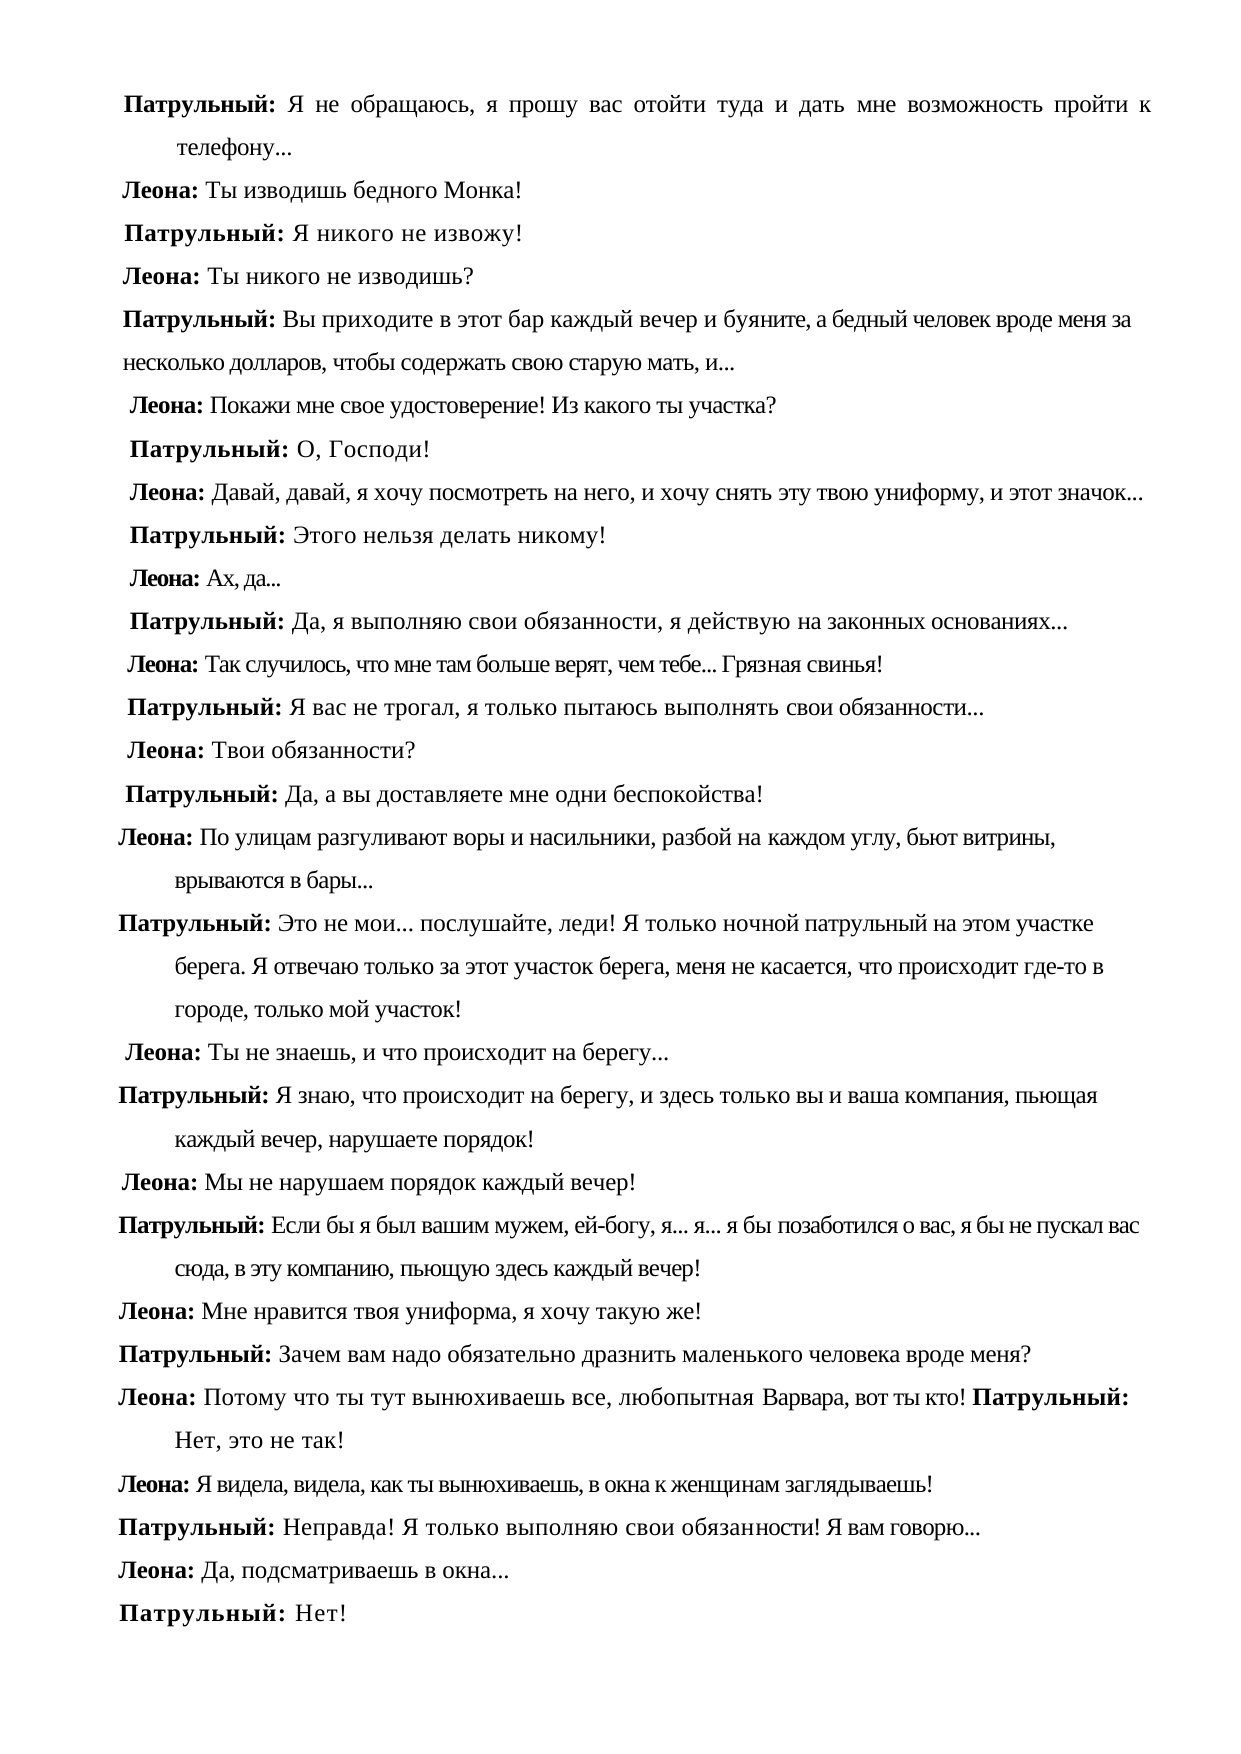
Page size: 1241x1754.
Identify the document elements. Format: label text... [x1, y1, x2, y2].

text Леона: Потому что ты тут вынюхиваешь все, любопытная Варвара, вот ты кто! Патрульный: Нет, это не так! [118, 1382, 1152, 1454]
text Патрульный: Неправда! Я только выполняю свои обязанности! Я вам говорю... [118, 1512, 1152, 1541]
text Леона: Покажи мне свое удостоверение! Из какого ты участка? [129, 391, 1152, 419]
text Патрульный: Да, а вы доставляете мне одни беспокойства! [125, 779, 1152, 807]
text Патрульный: Я не обращаюсь, я прошу вас отойти туда и дать мне возможность пройти к телефону... [124, 89, 1152, 161]
text Патрульный: Вы приходите в этот бар каждый вечер и буяните, а бедный человек вроде меня за несколько долларов, чтобы содержать свою старую мать, и... [123, 304, 1152, 376]
text Леона: Так случилось, что мне там больше верят, чем тебе... Грязная свинья! [127, 649, 1152, 678]
text Леона: Давай, давай, я хочу посмотреть на него, и хочу снять эту твою униформу, и этот значок... [129, 477, 1152, 506]
text Леона: Мне нравится твоя униформа, я хочу такую же! [119, 1296, 1152, 1325]
text Патрульный: Я знаю, что происходит на берегу, и здесь только вы и ваша компания, пьющая каждый вечер, нарушаете порядок! [118, 1081, 1152, 1152]
text Леона: Ах, да... [129, 563, 1152, 592]
text Патрульный: Да, я выполняю свои обязанности, я действую на законных основаниях... [129, 606, 1152, 635]
text Патрульный: Нет! [119, 1598, 1152, 1627]
text Патрульный: Я никого не извожу! [124, 218, 1152, 247]
text Леона: Да, подсматриваешь в окна... [118, 1555, 1152, 1584]
text Патрульный: Зачем вам надо обязательно дразнить маленького человека вроде меня? [119, 1339, 1152, 1368]
text Леона: Ты никого не изводишь? [123, 261, 1152, 290]
text Леона: Ты не знаешь, и что происходит на берегу... [125, 1037, 1152, 1066]
text Леона: Мы не нарушаем порядок каждый вечер! [122, 1167, 1152, 1196]
text Патрульный: Если бы я был вашим мужем, ей-богу, я... я... я бы позаботился о вас, я бы не пускал вас сюда, в эту компанию, пьющую здесь каждый вечер! [118, 1210, 1152, 1282]
text Леона: Ты изводишь бедного Монка! [122, 175, 1152, 204]
text Патрульный: Это не мои... послушайте, леди! Я только ночной патрульный на этом участке берега. Я отвечаю только за этот участок берега, меня не касается, что происходит где-то в городе, только мой участок! [118, 908, 1152, 1023]
text Леона: Твои обязанности? [127, 736, 1152, 764]
text Леона: Я видела, видела, как ты вынюхиваешь, в окна к женщинам заглядываешь! [118, 1469, 1152, 1497]
text Патрульный: Я вас не трогал, я только пытаюсь выполнять свои обязанности... [127, 692, 1152, 721]
text Патрульный: О, Господи! [129, 434, 1152, 462]
text Леона: По улицам разгуливают воры и насильники, разбой на каждом углу, бьют витрины, врываются в бары... [118, 822, 1152, 894]
text Патрульный: Этого нельзя делать никому! [129, 520, 1152, 549]
